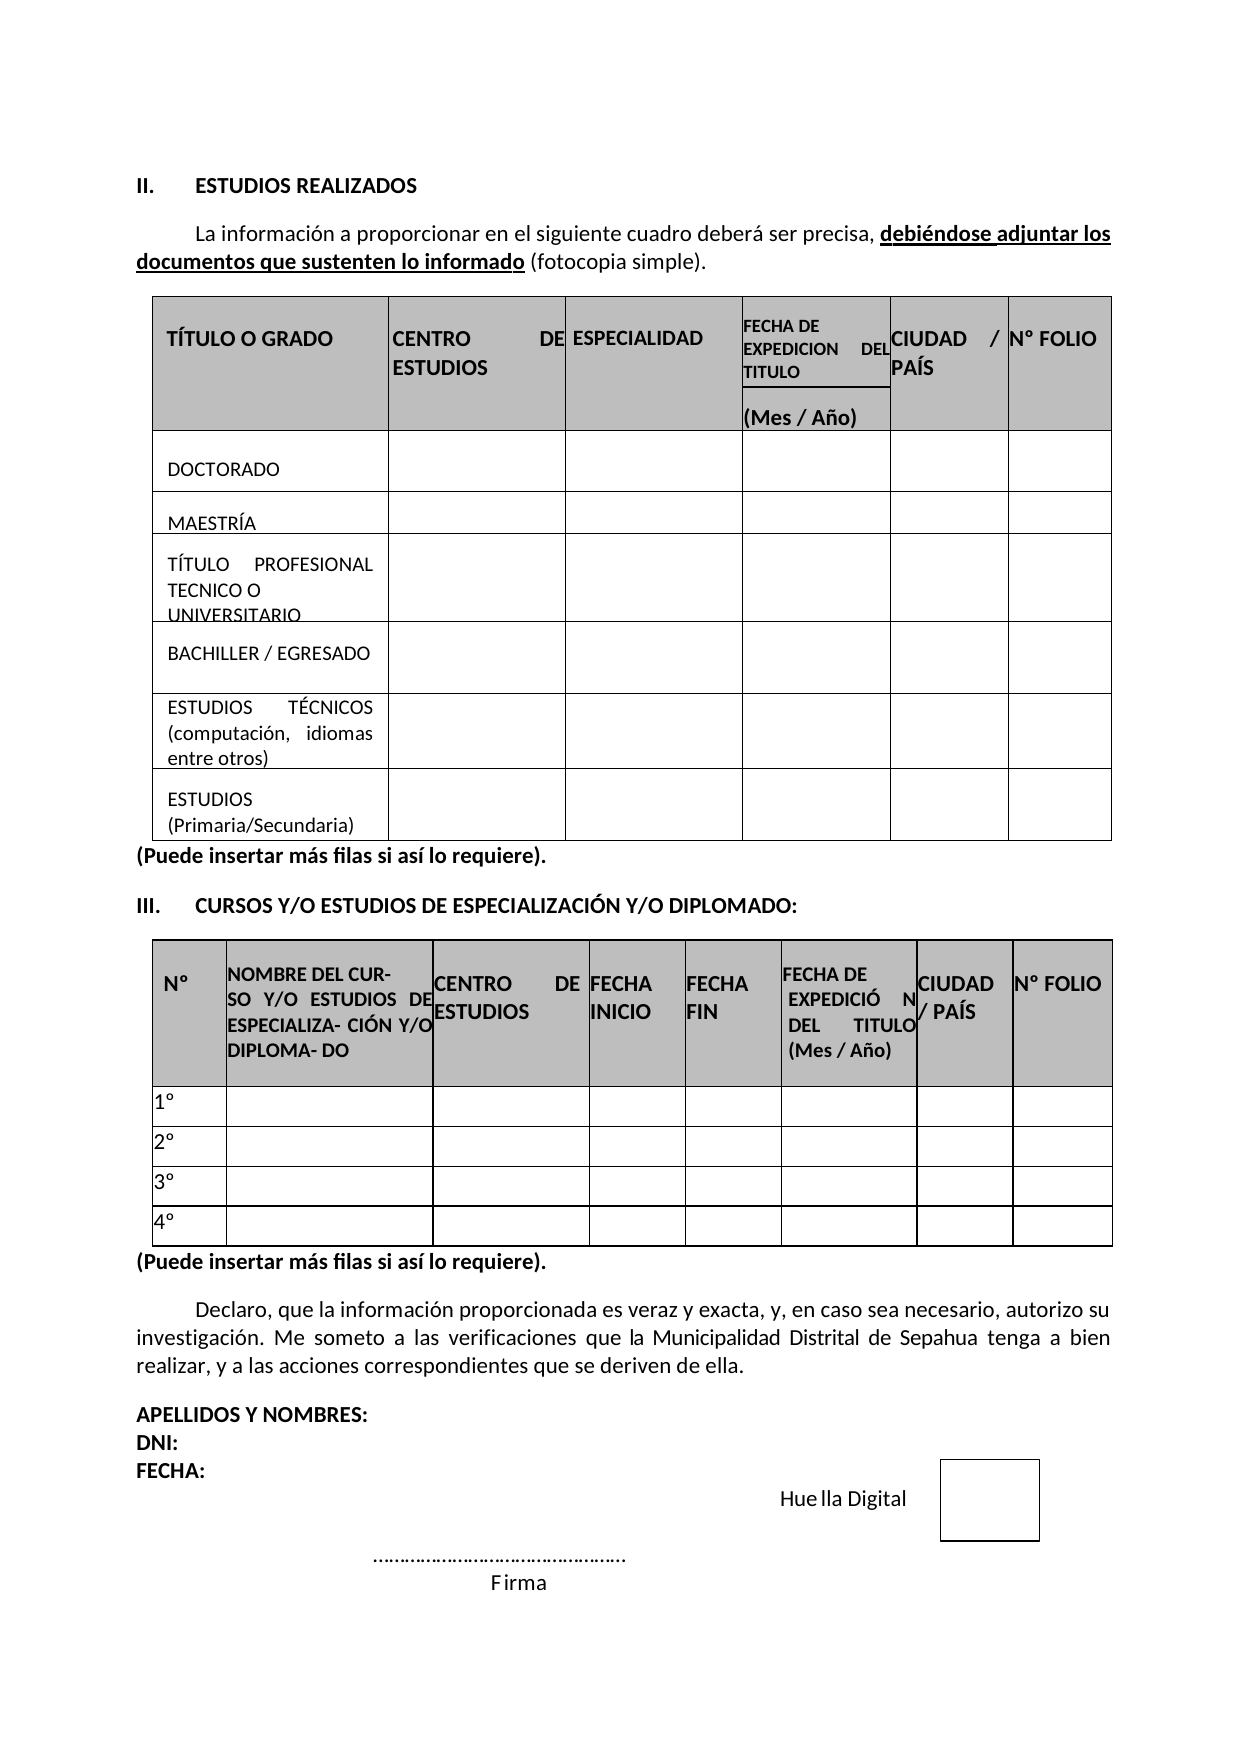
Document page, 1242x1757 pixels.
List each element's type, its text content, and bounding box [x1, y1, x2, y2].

table_header FECHA FIN [686, 941, 781, 1086]
table_cell [891, 622, 1008, 693]
table_cell [1014, 1207, 1112, 1245]
text (Puede insertar más filas si así lo requiere). [136, 1247, 1111, 1275]
table_header CIUDAD / PAÍS [918, 941, 1012, 1086]
table_header CIUDAD / PAÍS [891, 297, 1008, 430]
table_cell [1014, 1127, 1112, 1166]
table_cell [1009, 694, 1111, 768]
table_cell [1009, 769, 1111, 840]
table_header FECHA DE EXPEDICION DEL TITULO [743, 297, 890, 386]
table_cell [686, 1087, 781, 1126]
table_cell [389, 769, 565, 840]
table_cell [566, 769, 742, 840]
text III. CURSOS Y/O ESTUDIOS DE ESPECIALIZACIÓN Y/O DIPLOMADO: [136, 890, 1111, 919]
table_cell [743, 622, 890, 693]
table_cell [227, 1127, 432, 1166]
table_cell 4º [153, 1207, 226, 1245]
text (Puede insertar más filas si así lo requiere). [136, 841, 1111, 869]
table_cell TÍTULO PROFESIONAL TECNICO O UNIVERSITARIO [153, 534, 388, 621]
table_header CENTRO DE ESTUDIOS [389, 297, 565, 430]
table_cell BACHILLER / EGRESADO [153, 622, 388, 693]
table_cell [891, 431, 1008, 491]
table_cell [566, 492, 742, 533]
table_cell [743, 492, 890, 533]
table_cell [743, 431, 890, 491]
table_cell [1009, 431, 1111, 491]
table_cell [891, 534, 1008, 621]
table_cell [743, 769, 890, 840]
table_header CENTRO DE ESTUDIOS [434, 941, 589, 1086]
table_cell MAESTRÍA [153, 492, 388, 533]
table_cell [686, 1167, 781, 1205]
table_cell [891, 492, 1008, 533]
text DNI: [136, 1428, 1111, 1456]
table_cell [782, 1167, 916, 1205]
table_header Nº FOLIO [1014, 941, 1112, 1086]
table_header TÍTULO O GRADO [153, 297, 388, 430]
text Huella Digital [136, 1484, 1111, 1512]
table_cell [389, 431, 565, 491]
table_cell [389, 694, 565, 768]
table_cell [227, 1167, 432, 1205]
table_header Nº FOLIO [1009, 297, 1111, 430]
table_cell [389, 534, 565, 621]
table_cell 3º [153, 1167, 226, 1205]
table_cell [918, 1167, 1012, 1205]
table_cell [566, 694, 742, 768]
table_cell [566, 622, 742, 693]
table_cell [891, 769, 1008, 840]
table_cell [686, 1127, 781, 1166]
text APELLIDOS Y NOMBRES: [136, 1400, 1111, 1428]
table_cell 1º [153, 1087, 226, 1126]
table_header Nº [153, 941, 226, 1086]
table_cell 2º [153, 1127, 226, 1166]
table_cell [918, 1127, 1012, 1166]
table_cell [1014, 1087, 1112, 1126]
table_cell [918, 1087, 1012, 1126]
table_cell [590, 1167, 685, 1205]
table_cell [566, 431, 742, 491]
table_cell [782, 1207, 916, 1245]
table_cell [590, 1087, 685, 1126]
table_cell [743, 694, 890, 768]
table_cell [590, 1127, 685, 1166]
text La información a proporcionar en el siguiente cuadro deberá ser precisa, debiéndose adjuntar los documentos que sustenten lo informado (fotocopia simple). [136, 219, 1111, 275]
table_cell [389, 622, 565, 693]
table_cell [590, 1207, 685, 1245]
table_cell [1009, 492, 1111, 533]
table_cell (Mes / Año) [743, 388, 890, 430]
table_header FECHA DE EXPEDICIÓ N DEL TITULO (Mes / Año) [782, 941, 916, 1086]
text Declaro, que la información proporcionada es veraz y exacta, y, en caso sea necesario, autorizo su investigación. Me someto a las verificaciones que la Municipalidad Distrital de Sepahua tenga a bien realizar, y a las acciones correspondientes que se deriven de ella. [136, 1295, 1111, 1379]
table_cell [434, 1207, 589, 1245]
table_cell [918, 1207, 1012, 1245]
table_cell DOCTORADO [153, 431, 388, 491]
table_cell [891, 694, 1008, 768]
table_cell ESTUDIOS TÉCNICOS (computación, idiomas entre otros) [153, 694, 388, 768]
table_cell [782, 1127, 916, 1166]
table_cell [434, 1087, 589, 1126]
table_cell [743, 534, 890, 621]
table_cell [566, 534, 742, 621]
text ………………………………………… [136, 1540, 1111, 1568]
table_cell [434, 1167, 589, 1205]
table_header FECHA INICIO [590, 941, 685, 1086]
table_cell [227, 1087, 432, 1126]
table_header NOMBRE DEL CUR- SO Y/O ESTUDIOS DE ESPECIALIZA- CIÓN Y/O DIPLOMA- DO [227, 941, 432, 1086]
table_cell ESTUDIOS (Primaria/Secundaria) [153, 769, 388, 840]
table_cell [1014, 1167, 1112, 1205]
table_cell [1009, 534, 1111, 621]
text FECHA: [136, 1456, 1111, 1484]
text Firma [136, 1568, 1111, 1596]
table_cell [434, 1127, 589, 1166]
text II. ESTUDIOS REALIZADOS [136, 171, 1111, 199]
table_cell [686, 1207, 781, 1245]
table_cell [1009, 622, 1111, 693]
table_cell [782, 1087, 916, 1126]
table_cell [227, 1207, 432, 1245]
table_header ESPECIALIDAD [566, 297, 742, 430]
table_cell [389, 492, 565, 533]
